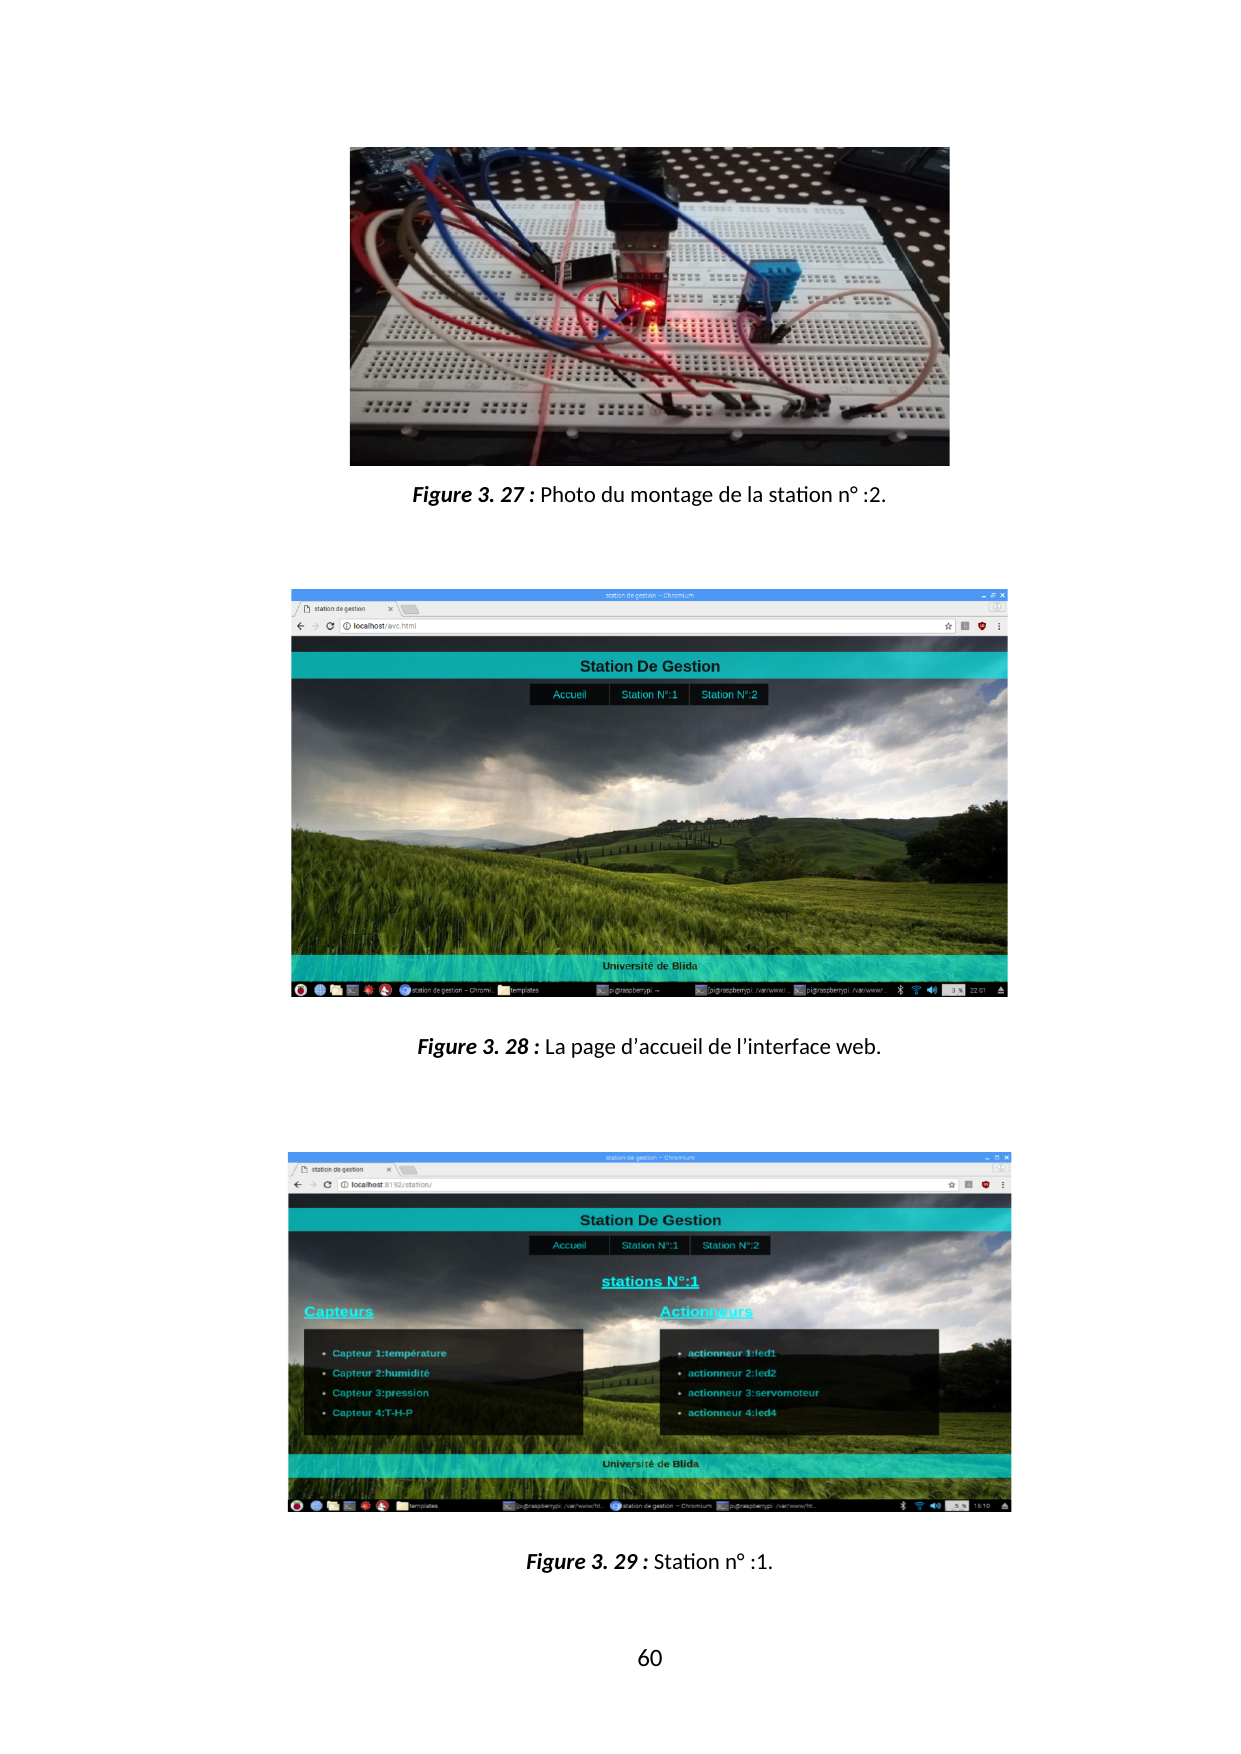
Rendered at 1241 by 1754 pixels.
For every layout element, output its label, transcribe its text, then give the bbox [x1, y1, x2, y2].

picture [291, 589, 1008, 997]
text Figure 3. 28 : La page d’accueil de l’interface web. [207, 1032, 1092, 1060]
text Figure 3. 29 : Station n° :1. [207, 1547, 1092, 1576]
picture [287, 1152, 1012, 1512]
picture [349, 147, 950, 466]
text Figure 3. 27 : Photo du montage de la station n° :2. [207, 481, 1092, 508]
